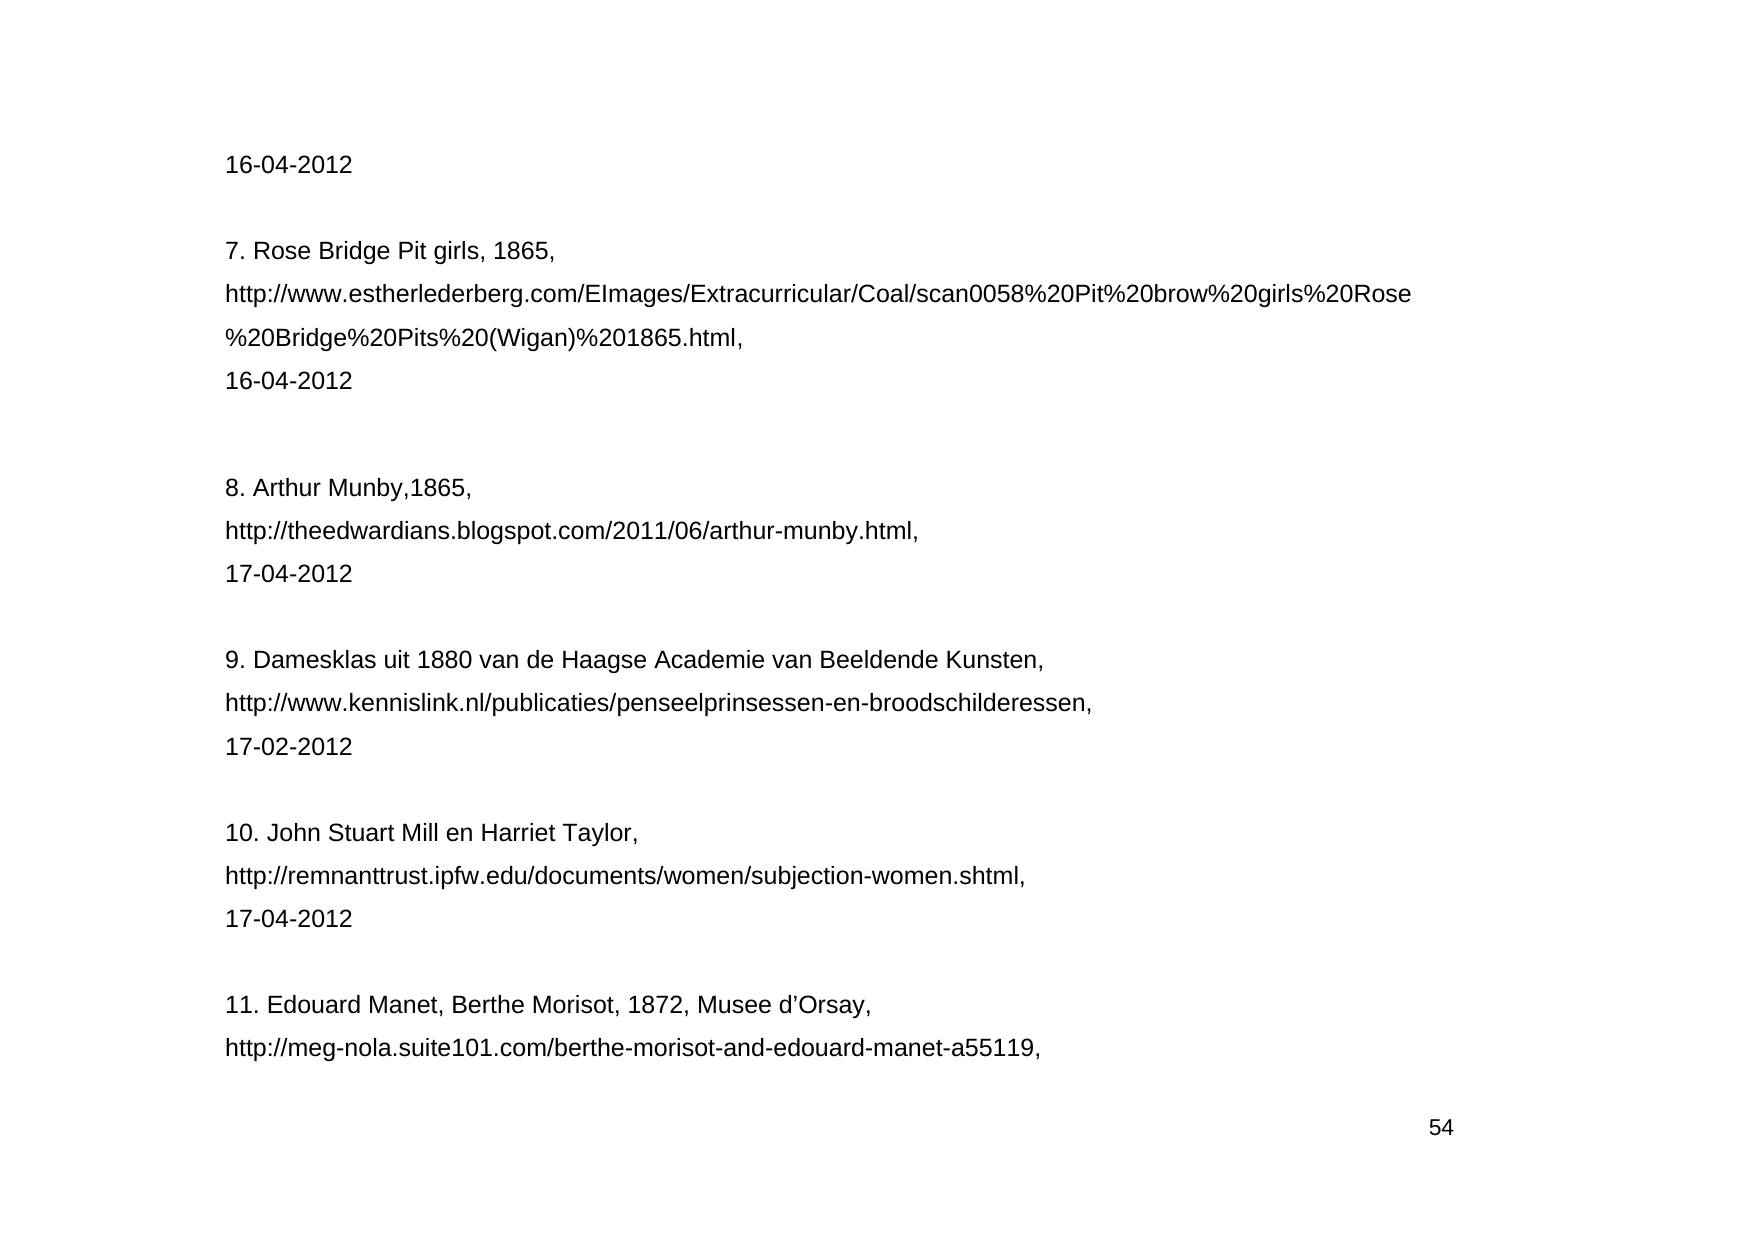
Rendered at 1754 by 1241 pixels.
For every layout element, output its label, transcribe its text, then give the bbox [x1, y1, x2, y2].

text 8. Arthur Munby,1865, http://theedwardians.blogspot.com/2011/06/arthur-munby.html, 17-04-2012 9. Damesklas uit 1880 van de Haagse Academie van Beeldende Kunsten, http://www.kennislink.nl/publicaties/penseelprinsessen-en-broodschilderessen, 17-02-2012 10. John Stuart Mill en Harriet Taylor, http://remnanttrust.ipfw.edu/documents/women/subjection-women.shtml, 17-04-2012 11. Edouard Manet, Berthe Morisot, 1872, Musee d’Orsay, http://meg-nola.suite101.com/berthe-morisot-and-edouard-manet-a55119, [225, 429, 1454, 1062]
text 16-04-2012 7. Rose Bridge Pit girls, 1865, http://www.estherlederberg.com/EImages/Extracurricular/Coal/scan0058%20Pit%20brow%20girls%20Rose%20Bridge%20Pits%20(Wigan)%201865.html, 16-04-2012 [225, 150, 1454, 394]
